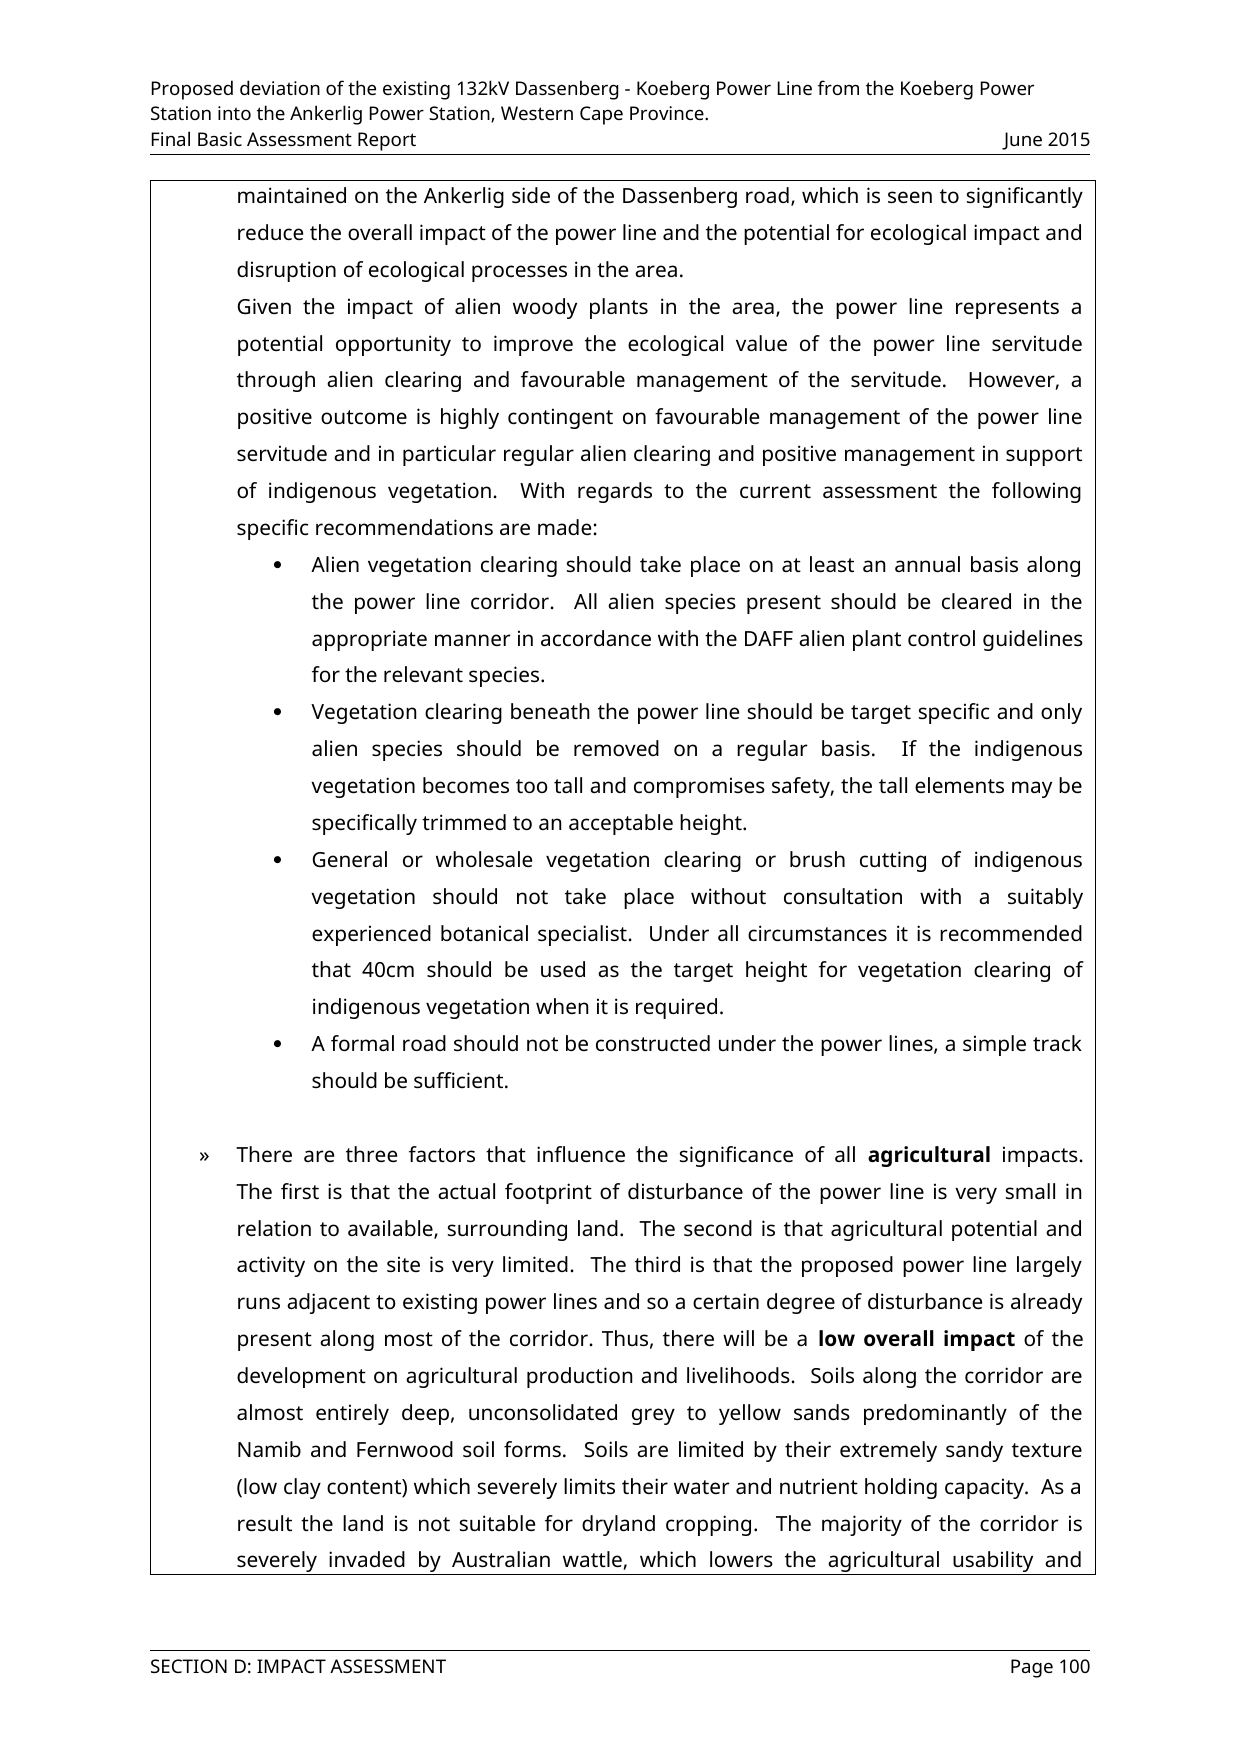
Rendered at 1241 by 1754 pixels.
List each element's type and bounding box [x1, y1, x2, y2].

table_cell [151, 181, 1095, 1574]
